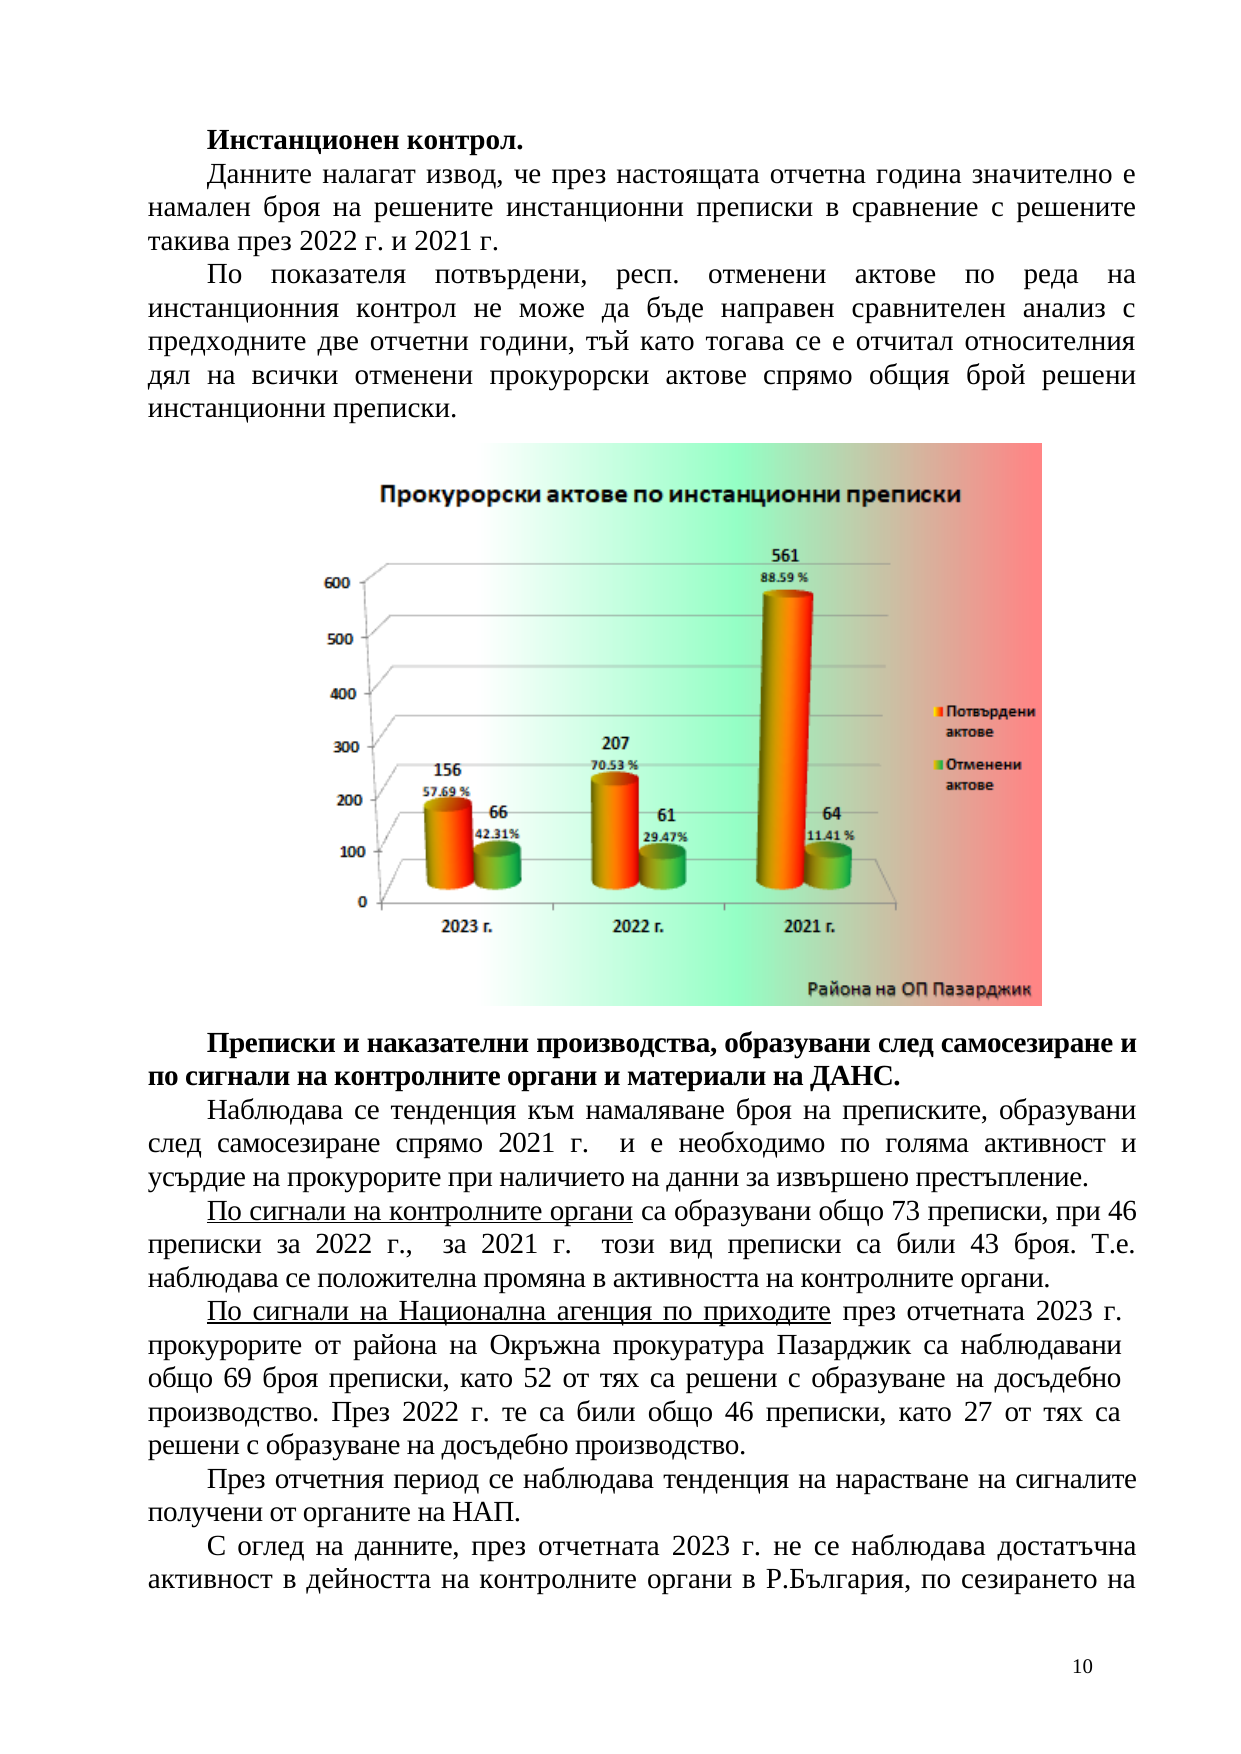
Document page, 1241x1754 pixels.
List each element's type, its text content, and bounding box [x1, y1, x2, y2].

text По показателя потвърдени, респ. отменени актове по реда на инстанционния контрол не може да бъде направен сравнителен анализ с предходните две отчетни години, тъй като тогава се е отчитал относителния дял на всички отменени прокурорски актове спрямо общия брой решени инстанционни преписки. [148, 256, 1137, 424]
text През отчетния период се наблюдава тенденция на нарастване на сигналите получени от органите на НАП. [148, 1461, 1137, 1528]
text Инстанционен контрол. [88, 122, 1137, 156]
text По сигнали на Национална агенция по приходите през отчетната 2023 г. прокурорите от района на Окръжна прокуратура Пазарджик са наблюдавани общо 69 броя преписки, като 52 от тях са решени с образуване на досъдебно производство. През 2022 г. те са били общо 46 преписки, като 27 от тях са решени с образуване на досъдебно производство. [148, 1293, 1122, 1461]
text Данните налагат извод, че през настоящата отчетна година значително е намален броя на решените инстанционни преписки в сравнение с решените такива през 2022 г. и 2021 г. [148, 156, 1137, 256]
picture [302, 443, 1042, 1006]
text Наблюдава се тенденция към намаляване броя на преписките, образувани след самосезиране спрямо 2021 г. и е необходимо по голяма активност и усърдие на прокурорите при наличието на данни за извършено престъпление. [148, 1092, 1137, 1193]
text Преписки и наказателни производства, образувани след самосезиране и по сигнали на контролните органи и материали на ДАНС. [148, 1025, 1137, 1092]
text По сигнали на контролните органи са образувани общо 73 преписки, при 46 преписки за 2022 г., за 2021 г. този вид преписки са били 43 броя. Т.е. наблюдава се положителна промяна в активността на контролните органи. [148, 1193, 1137, 1293]
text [148, 1528, 1137, 1595]
